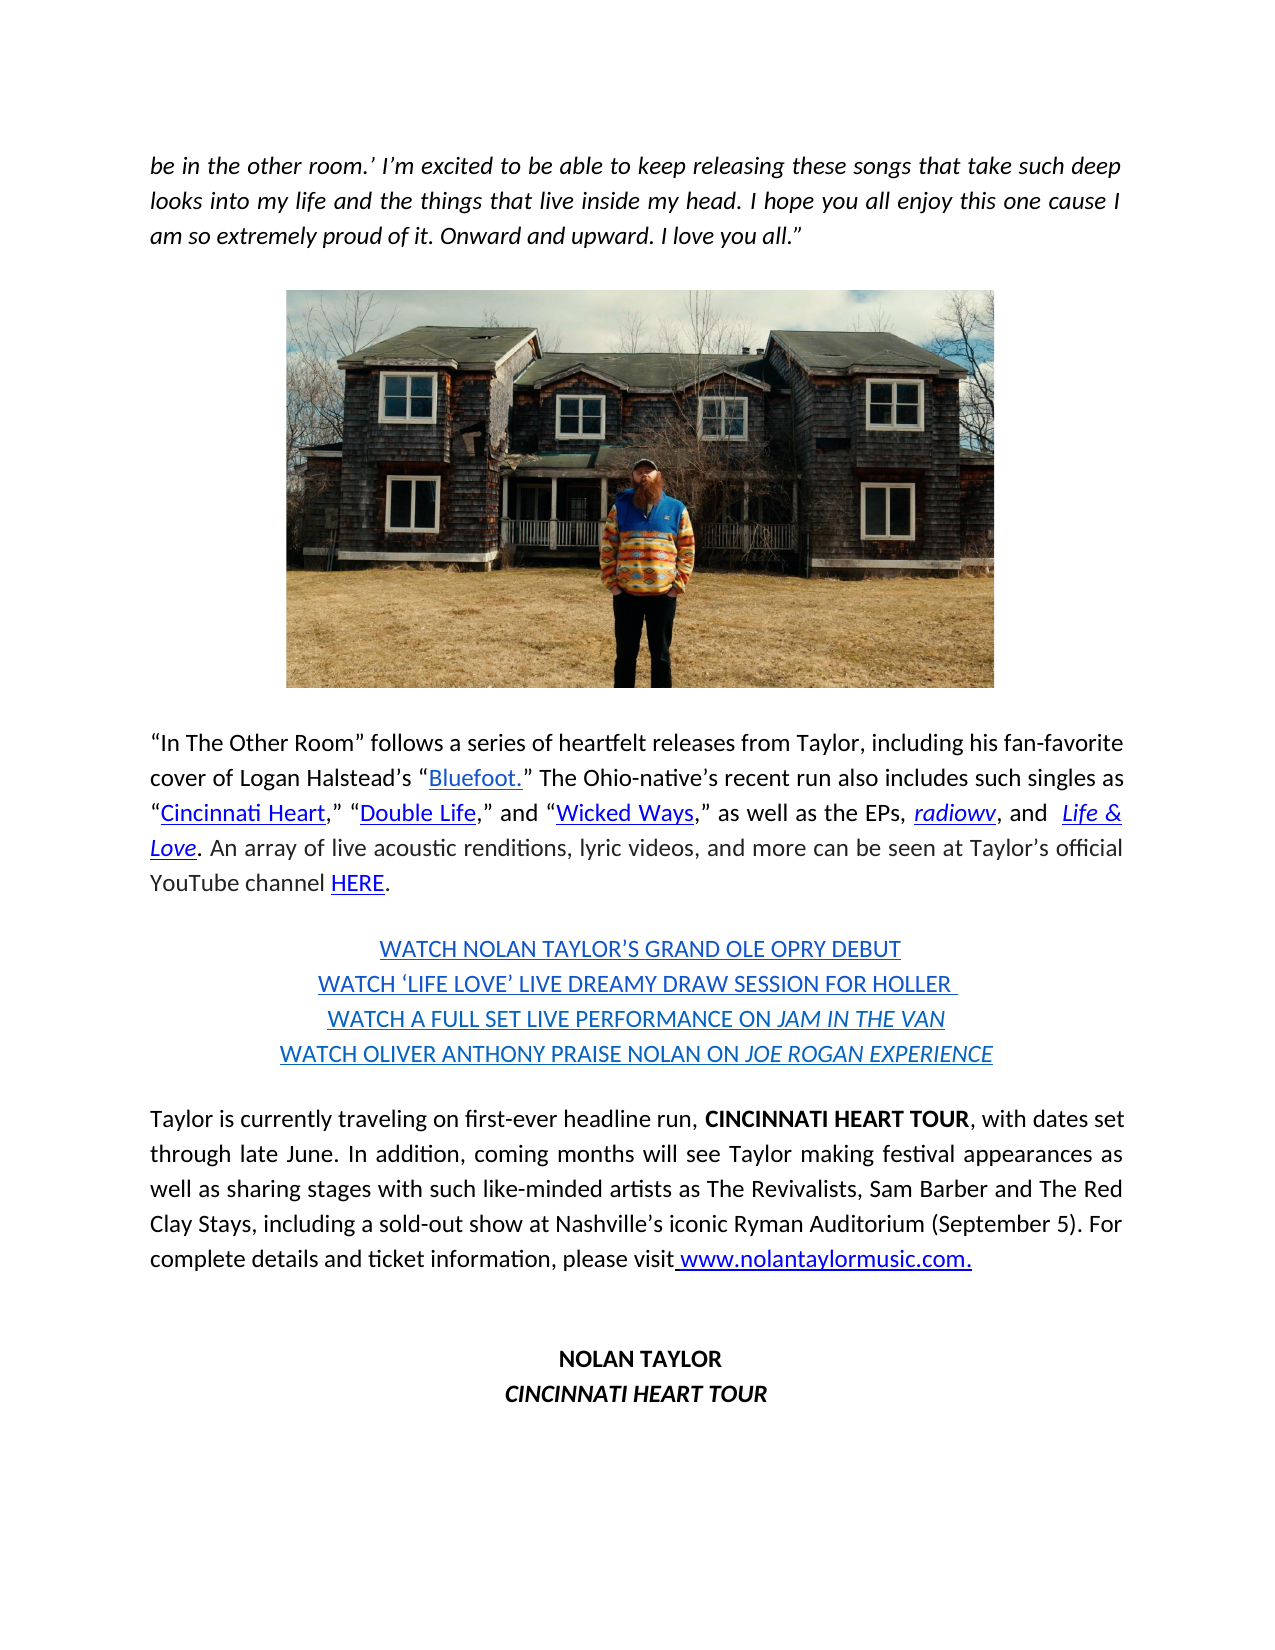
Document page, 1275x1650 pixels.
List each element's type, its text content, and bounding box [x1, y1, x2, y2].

text CINCINNATI HEART TOUR [150, 1378, 1125, 1439]
text “In The Other Room” follows a series of heartfelt releases from Taylor, including his fan-favorite cover of Logan Halstead’s “Bluefoot.” The Ohio-native’s recent run also includes such singles as “Cincinnati Heart,” “Double Life,” and “Wicked Ways,” as well as the EPs, radiowv, and Life & Love. An array of live acoustic renditions, lyric videos, and more can be seen at Taylor’s official YouTube channel HERE. [150, 727, 1125, 898]
picture [286, 290, 995, 688]
text NOLAN TAYLOR [150, 1343, 1125, 1374]
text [150, 150, 1125, 251]
text WATCH NOLAN TAYLOR’S GRAND OLE OPRY DEBUT [150, 933, 1125, 963]
text WATCH ‘LIFE LOVE’ LIVE DREAMY DRAW SESSION FOR HOLLER WATCH A FULL SET LIVE PERFORMANCE ON JAM IN THE VAN WATCH OLIVER ANTHONY PRAISE NOLAN ON JOE ROGAN EXPERIENCE [150, 968, 1125, 1068]
text Taylor is currently traveling on first-ever headline run, CINCINNATI HEART TOUR, with dates set through late June. In addition, coming months will see Taylor making festival appearances as well as sharing stages with such like-minded artists as The Revivalists, Sam Barber and The Red Clay Stays, including a sold-out show at Nashville’s iconic Ryman Auditorium (September 5). For complete details and ticket information, please visit www.nolantaylormusic.com. [150, 1103, 1125, 1273]
